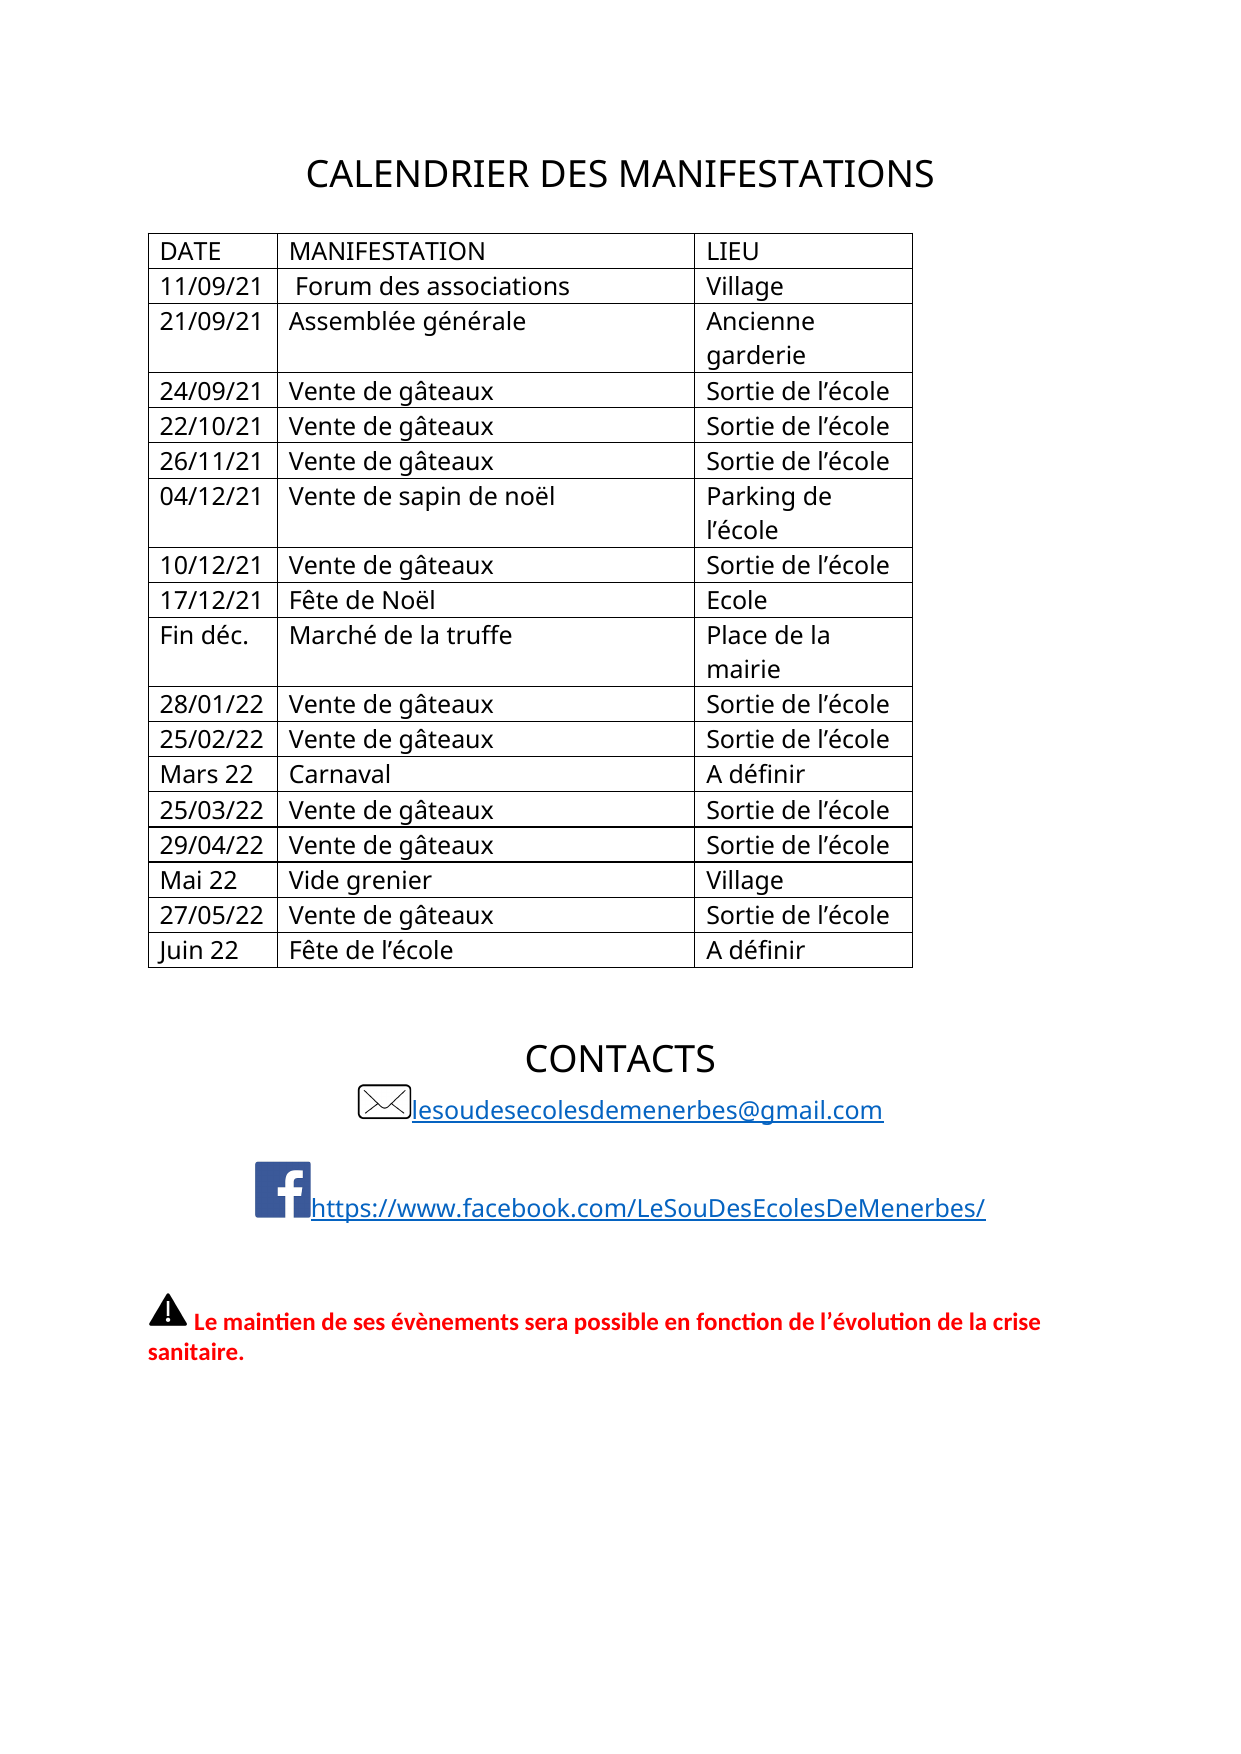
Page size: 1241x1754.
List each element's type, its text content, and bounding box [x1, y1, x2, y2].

table_cell Assemblée générale [278, 304, 694, 372]
table_cell Sortie de l’école [695, 548, 912, 582]
picture [356, 1083, 412, 1120]
table_cell Sortie de l’école [695, 792, 912, 826]
table_cell 26/11/21 [149, 443, 277, 477]
table_cell Vente de gâteaux [278, 687, 694, 721]
table_cell 11/09/21 [149, 269, 277, 303]
table_cell Juin 22 [149, 933, 277, 967]
table_cell Sortie de l’école [695, 898, 912, 932]
table_cell Vente de gâteaux [278, 828, 694, 861]
table_cell 25/03/22 [149, 792, 277, 826]
table_cell 24/09/21 [149, 373, 277, 407]
picture [254, 1160, 311, 1218]
table_cell Ecole [695, 583, 912, 617]
table_cell Sortie de l’école [695, 373, 912, 407]
text CALENDRIER DES MANIFESTATIONS [148, 148, 1093, 199]
table_cell Sortie de l’école [695, 828, 912, 861]
table_cell Mars 22 [149, 757, 277, 791]
table_cell Sortie de l’école [695, 408, 912, 442]
table_cell Village [695, 863, 912, 897]
table_cell Vente de gâteaux [278, 898, 694, 932]
table_cell 22/10/21 [149, 408, 277, 442]
table_cell Parking de l’école [695, 479, 912, 547]
text lesoudesecolesdemenerbes@gmail.com [148, 1083, 1093, 1126]
table_cell Forum des associations [278, 269, 694, 303]
table_cell Carnaval [278, 757, 694, 791]
table_cell Place de la mairie [695, 618, 912, 686]
table_cell Fin déc. [149, 618, 277, 686]
table_cell 17/12/21 [149, 583, 277, 617]
table_cell Vente de gâteaux [278, 722, 694, 756]
table_header MANIFESTATION [278, 234, 694, 268]
table_cell Vente de gâteaux [278, 408, 694, 442]
table_cell 21/09/21 [149, 304, 277, 372]
table_cell Fête de Noël [278, 583, 694, 617]
table_cell Sortie de l’école [695, 443, 912, 477]
table_header DATE [149, 234, 277, 268]
table_cell Ancienne garderie [695, 304, 912, 372]
table_cell Village [695, 269, 912, 303]
picture [147, 1289, 189, 1330]
text CONTACTS [148, 1032, 1093, 1083]
table_cell Marché de la truffe [278, 618, 694, 686]
text https://www.facebook.com/LeSouDesEcolesDeMenerbes/ [148, 1161, 1093, 1225]
table_cell 25/02/22 [149, 722, 277, 756]
table_cell 28/01/22 [149, 687, 277, 721]
table_cell Vente de gâteaux [278, 373, 694, 407]
text Le maintien de ses évènements sera possible en fonction de l’évolution de la crise sanitaire. [148, 1289, 1093, 1367]
table_cell Sortie de l’école [695, 722, 912, 756]
table_cell Mai 22 [149, 863, 277, 897]
table_cell Sortie de l’école [695, 687, 912, 721]
table_header LIEU [695, 234, 912, 268]
table_cell 27/05/22 [149, 898, 277, 932]
table_cell Vente de gâteaux [278, 548, 694, 582]
table_cell 04/12/21 [149, 479, 277, 547]
table_cell Fête de l’école [278, 933, 694, 967]
table_cell A définir [695, 757, 912, 791]
table_cell 29/04/22 [149, 828, 277, 861]
table_cell Vente de sapin de noël [278, 479, 694, 547]
table_cell Vide grenier [278, 863, 694, 897]
table_cell 10/12/21 [149, 548, 277, 582]
table_cell A définir [695, 933, 912, 967]
table_cell Vente de gâteaux [278, 443, 694, 477]
table_cell Vente de gâteaux [278, 792, 694, 826]
